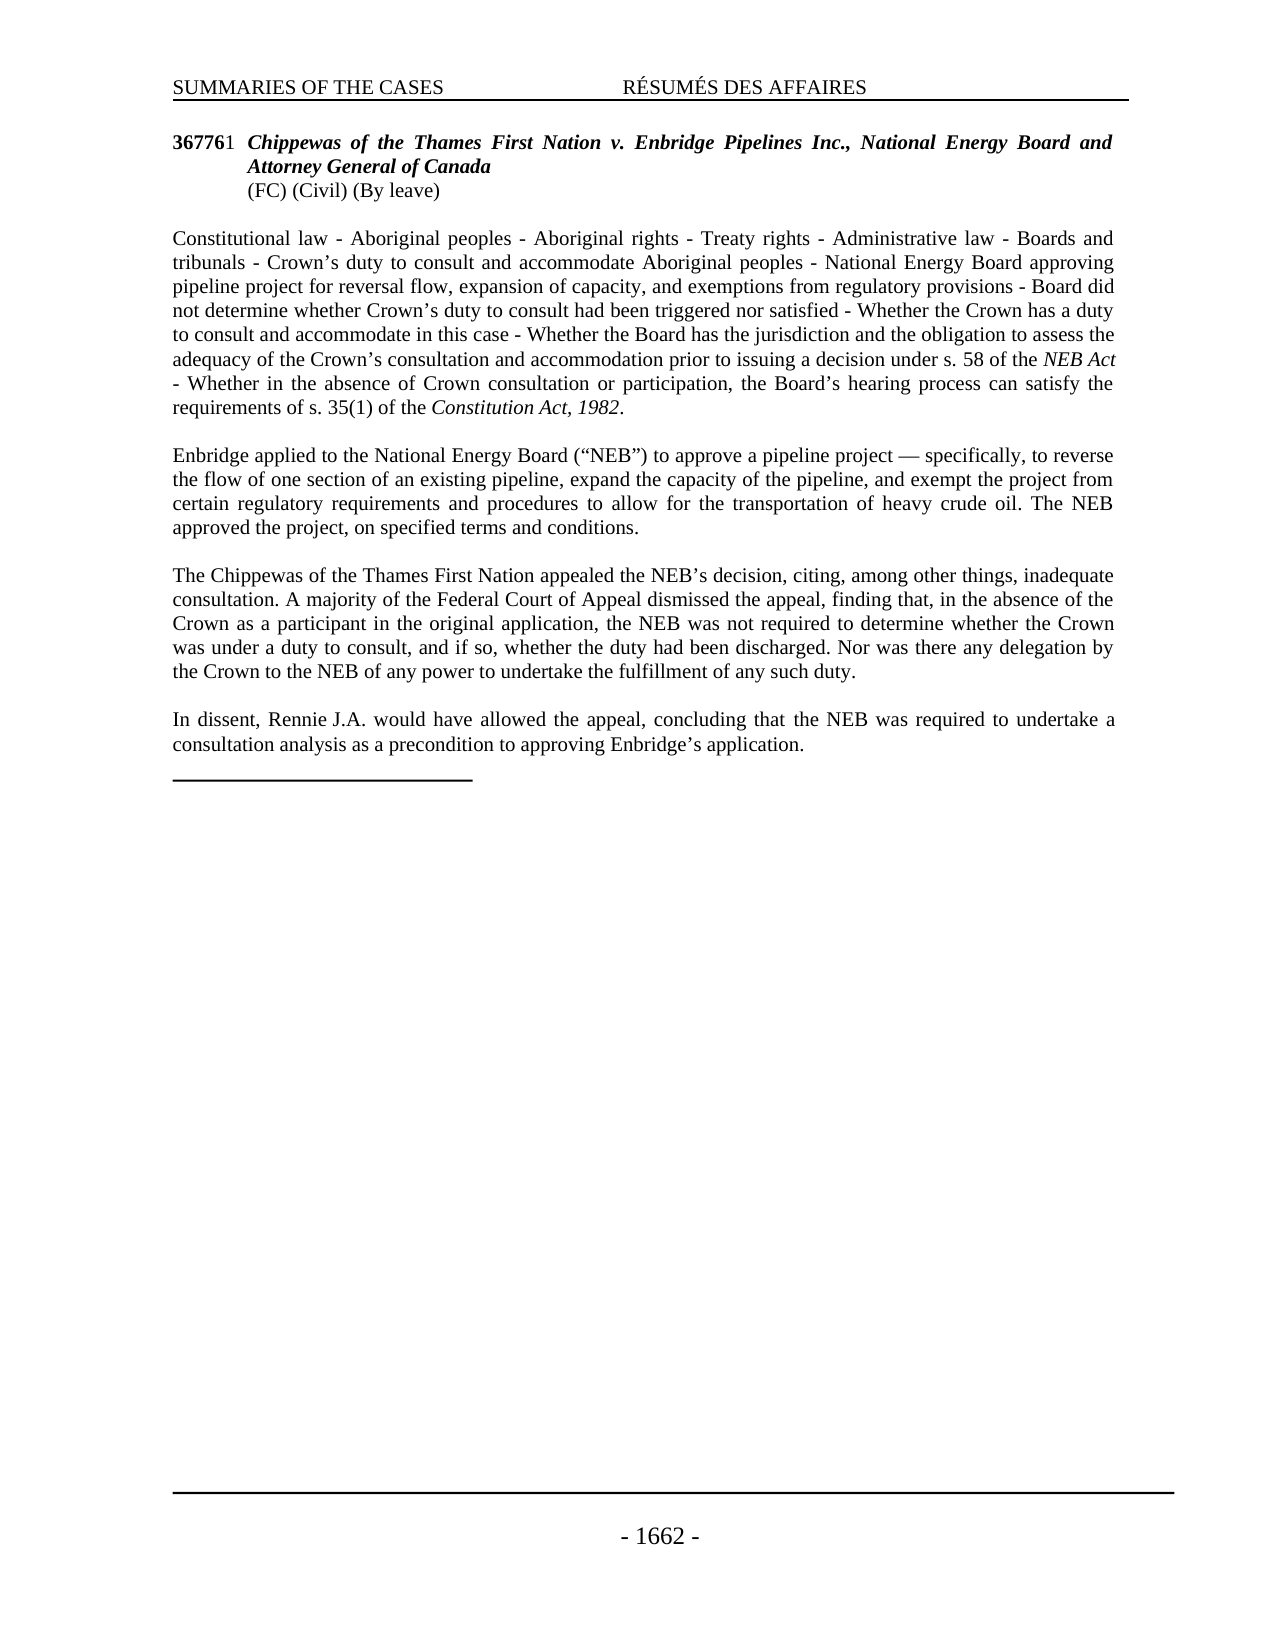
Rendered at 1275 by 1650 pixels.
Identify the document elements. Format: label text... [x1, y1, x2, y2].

text In dissent, Rennie J.A. would have allowed the appeal, concluding that the NEB was required to undertake a consultation analysis as a precondition to approving Enbridge’s application. [172, 707, 1116, 756]
text Constitutional law - Aboriginal peoples - Aboriginal rights - Treaty rights - Administrative law - Boards and tribunals - Crown’s duty to consult and accommodate Aboriginal peoples - National Energy Board approving pipeline project for reversal flow, expansion of capacity, and exemptions from regulatory provisions - Board did not determine whether Crown’s duty to consult had been triggered nor satisfied - Whether the Crown has a duty to consult and accommodate in this case - Whether the Board has the jurisdiction and the obligation to assess the adequacy of the Crown’s consultation and accommodation prior to issuing a decision under s. 58 of the NEB Act - Whether in the absence of Crown consultation or participation, the Board’s hearing process can satisfy the requirements of s. 35(1) of the Constitution Act, 1982. [172, 226, 1116, 419]
text The Chippewas of the Thames First Nation appealed the NEB’s decision, citing, among other things, inadequate consultation. A majority of the Federal Court of Appeal dismissed the appeal, finding that, in the absence of the Crown as a participant in the original application, the NEB was not required to determine whether the Crown was under a duty to consult, and if so, whether the duty had been discharged. Nor was there any delegation by the Crown to the NEB of any power to undertake the fulfillment of any such duty. [172, 563, 1116, 683]
text (FC) (Civil) (By leave) [247, 178, 1116, 202]
text Enbridge applied to the National Energy Board (“NEB”) to approve a pipeline project — specifically, to reverse the flow of one section of an existing pipeline, expand the capacity of the pipeline, and exempt the project from certain regulatory requirements and procedures to allow for the transportation of heavy crude oil. The NEB approved the project, on specified terms and conditions. [172, 443, 1116, 539]
text 36776 Chippewas of the Thames First Nation v. Enbridge Pipelines Inc., National Energy Board and Attorney General of Canada [172, 130, 1116, 178]
